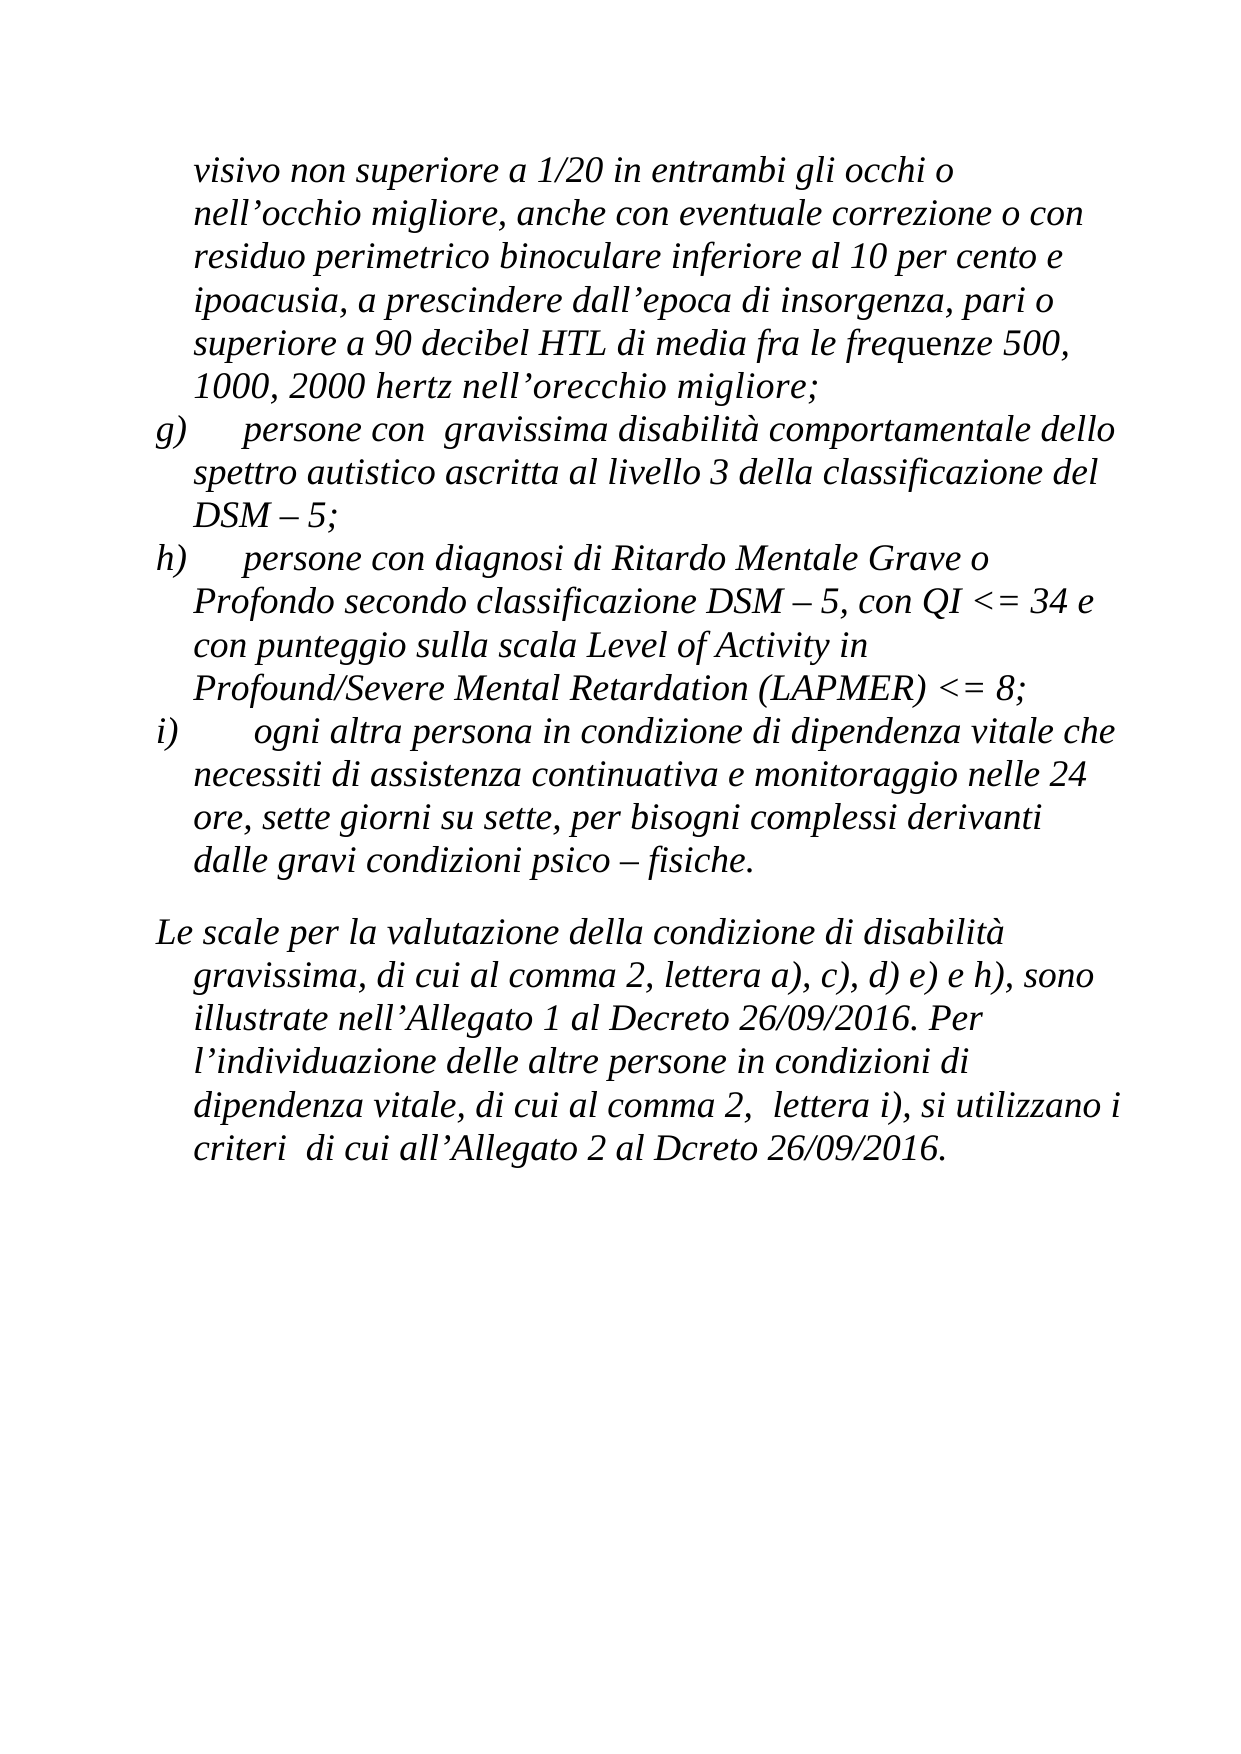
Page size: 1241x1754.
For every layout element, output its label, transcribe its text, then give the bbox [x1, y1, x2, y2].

text Le scale per la valutazione della condizione di disabilità gravissima, di cui al comma 2, lettera a), c), d) e) e h), sono illustrate nell’Allegato 1 al Decreto 26/09/2016. Per l’individuazione delle altre persone in condizioni di dipendenza vitale, di cui al comma 2, lettera i), si utilizzano i criteri di cui all’Allegato 2 al Dcreto 26/09/2016. [156, 909, 1122, 1168]
text g) persone con gravissima disabilità comportamentale dello spettro autistico ascritta al livello 3 della classificazione del DSM – 5; [156, 406, 1122, 536]
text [156, 148, 1122, 406]
text i) ogni altra persona in condizione di dipendenza vitale che necessiti di assistenza continuativa e monitoraggio nelle 24 ore, sette giorni su sette, per bisogni complessi derivanti dalle gravi condizioni psico – fisiche. [156, 708, 1122, 881]
text h) persone con diagnosi di Ritardo Mentale Grave o Profondo secondo classificazione DSM – 5, con QI <= 34 e con punteggio sulla scala Level of Activity in Profound/Severe Mental Retardation (LAPMER) <= 8; [156, 536, 1122, 708]
